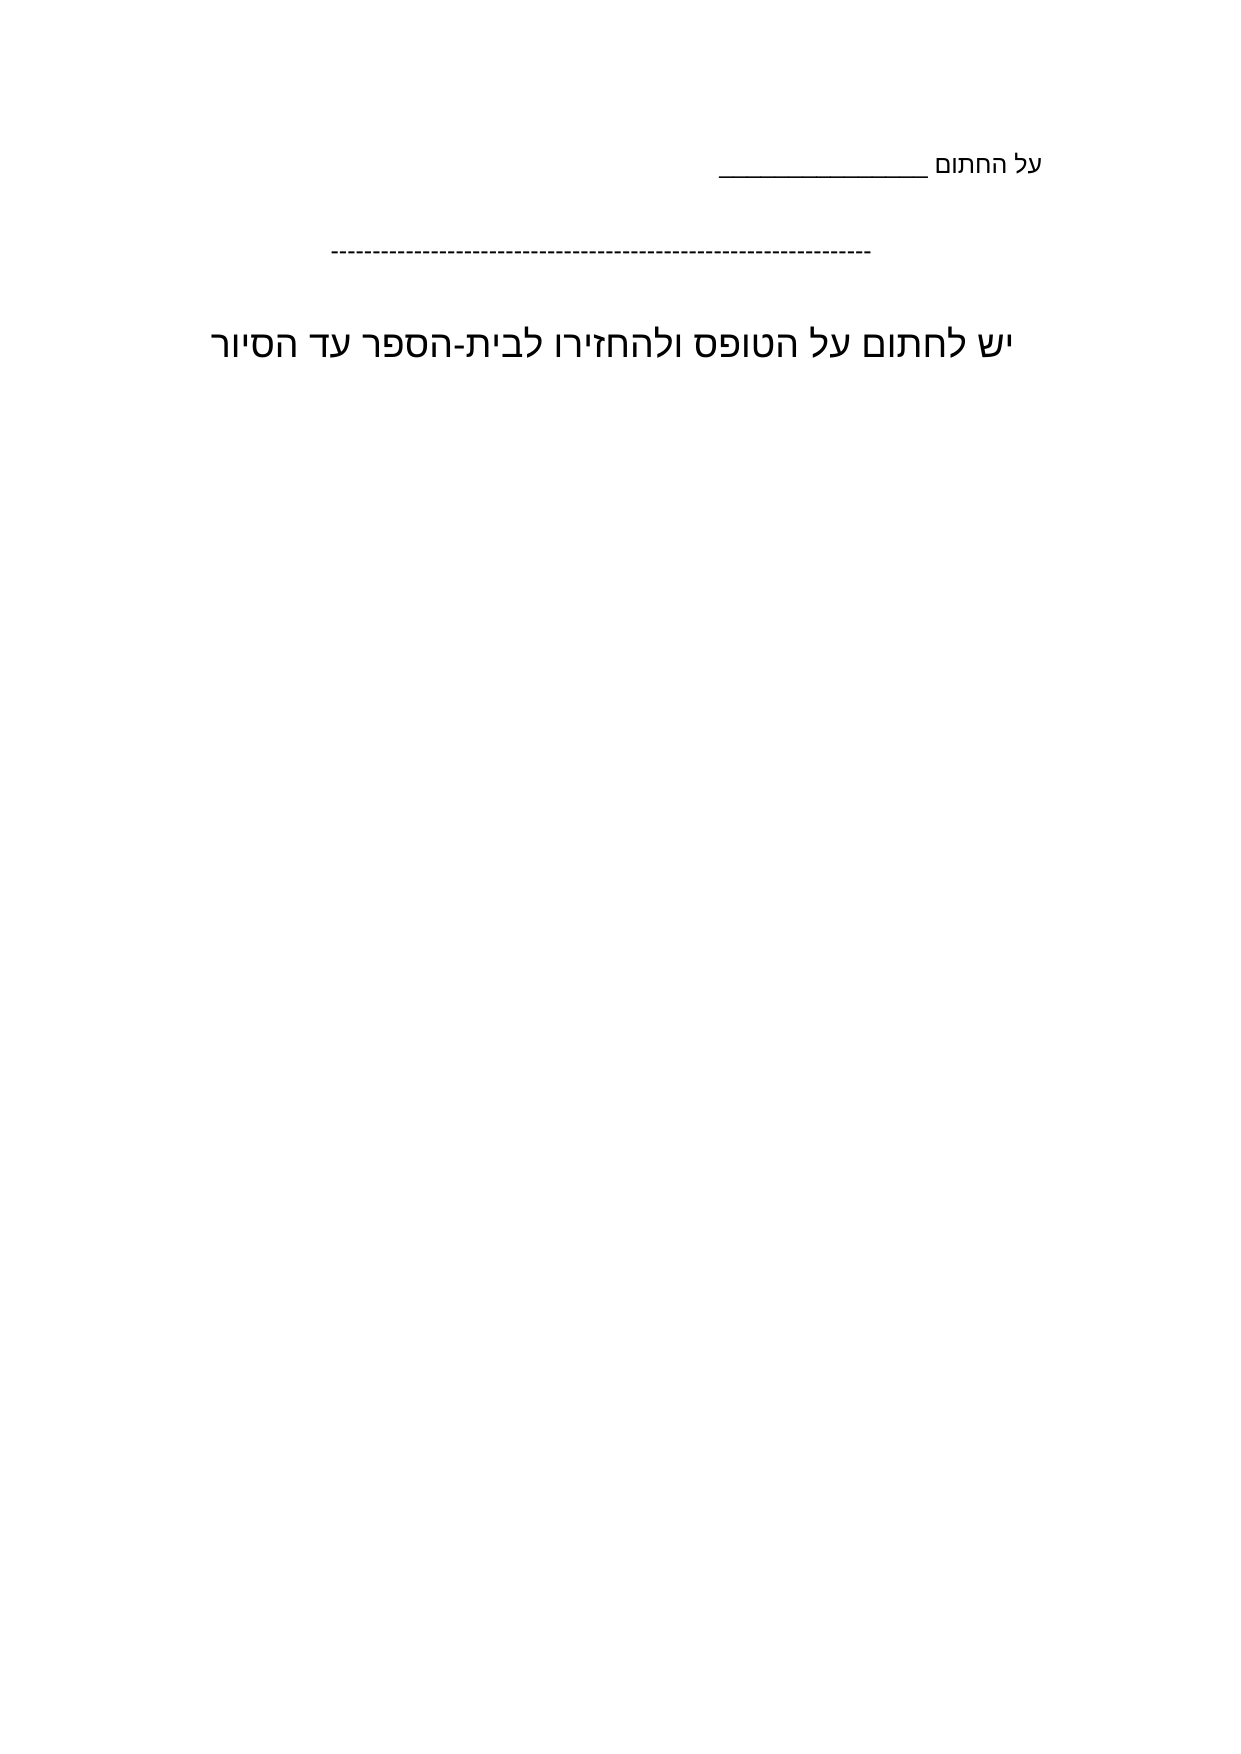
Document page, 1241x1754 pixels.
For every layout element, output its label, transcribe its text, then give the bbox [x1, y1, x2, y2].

text על החתום _______________ [187, 150, 1042, 179]
text ----------------------------------------------------------------- [187, 236, 1015, 265]
text יש לחתום על הטופס ולהחזירו לבית-הספר עד הסיור [187, 322, 1015, 366]
